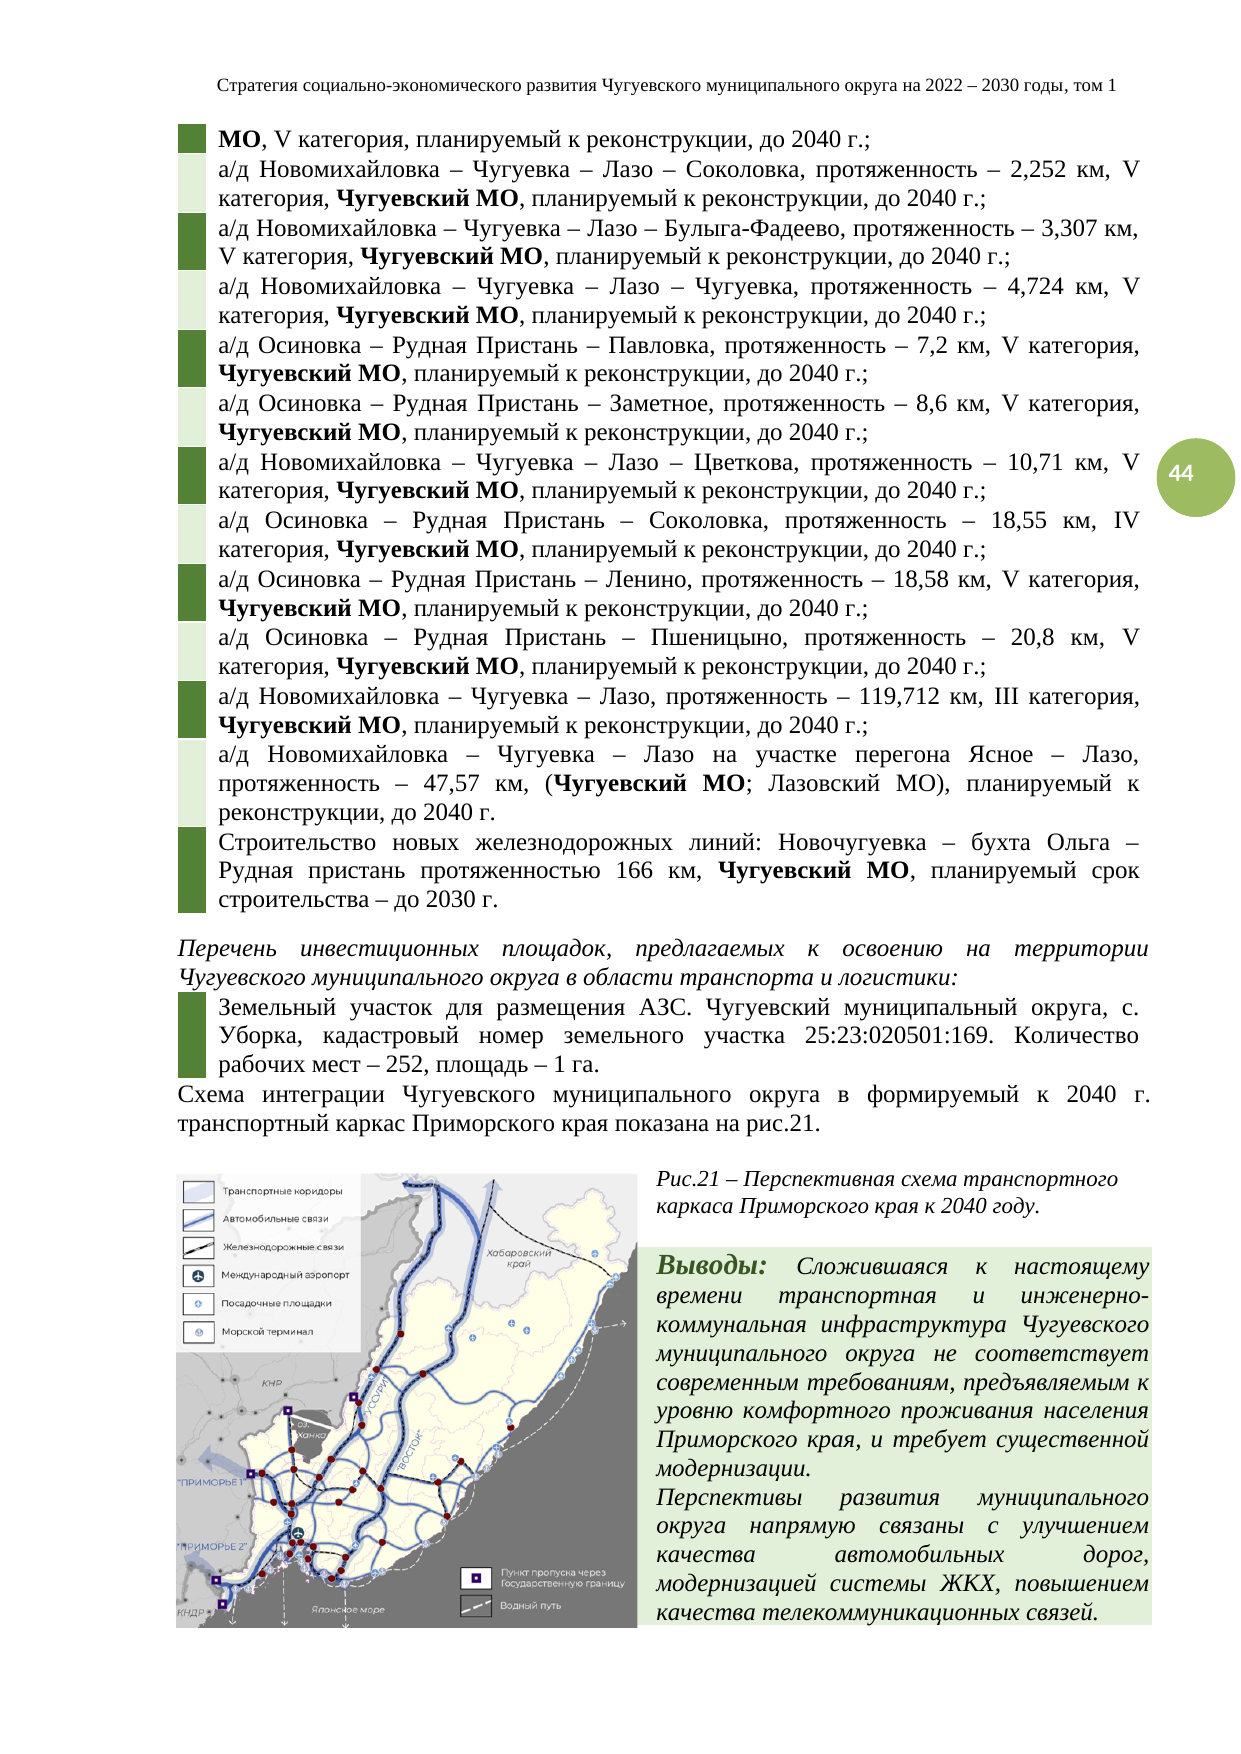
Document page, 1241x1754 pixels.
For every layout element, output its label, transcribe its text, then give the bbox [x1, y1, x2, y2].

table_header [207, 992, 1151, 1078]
text Выводы: Сложившаяся к настоящему времени транспортная и инженерно-коммунальная инфраструктура Чугуевского муниципального округа не соответствует современным требованиям, предъявляемым к уровню комфортного проживания населения Приморского края, и требует существенной модернизации. [638, 1247, 1152, 1482]
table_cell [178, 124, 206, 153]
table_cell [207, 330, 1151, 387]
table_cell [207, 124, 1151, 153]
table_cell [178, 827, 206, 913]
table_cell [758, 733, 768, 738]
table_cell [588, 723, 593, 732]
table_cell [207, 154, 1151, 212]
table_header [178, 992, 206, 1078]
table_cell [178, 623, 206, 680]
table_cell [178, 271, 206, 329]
picture [174, 1173, 638, 1626]
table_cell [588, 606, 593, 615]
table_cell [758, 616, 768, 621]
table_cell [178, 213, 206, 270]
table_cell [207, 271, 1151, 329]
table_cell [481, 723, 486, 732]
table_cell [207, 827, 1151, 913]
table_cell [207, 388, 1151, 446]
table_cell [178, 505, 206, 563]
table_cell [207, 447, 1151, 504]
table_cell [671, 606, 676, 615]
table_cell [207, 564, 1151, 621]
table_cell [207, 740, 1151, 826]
text Перечень инвестиционных площадок, предлагаемых к освоению на территории Чугуевского муниципального округа в области транспорта и логистики: [177, 933, 1152, 991]
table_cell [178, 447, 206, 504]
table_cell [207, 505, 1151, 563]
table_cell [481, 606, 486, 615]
text Перспективы развития муниципального округа напрямую связаны с улучшением качества автомобильных дорог, модернизацией системы ЖКХ, повышением качества телекоммуникационных связей. [638, 1482, 1152, 1625]
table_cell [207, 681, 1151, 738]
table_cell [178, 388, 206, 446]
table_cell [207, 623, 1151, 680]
text Схема интеграции Чугуевского муниципального округа в формируемый к 2040 г. транспортный каркас Приморского края показана на рис.21. [177, 1079, 1152, 1137]
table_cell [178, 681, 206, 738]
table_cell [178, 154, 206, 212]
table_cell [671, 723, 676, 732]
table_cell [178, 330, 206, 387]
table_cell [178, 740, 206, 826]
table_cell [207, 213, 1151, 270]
text Рис.21 – Перспективная схема транспортного каркаса Приморского края к 2040 году. [177, 1165, 1152, 1218]
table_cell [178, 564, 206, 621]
